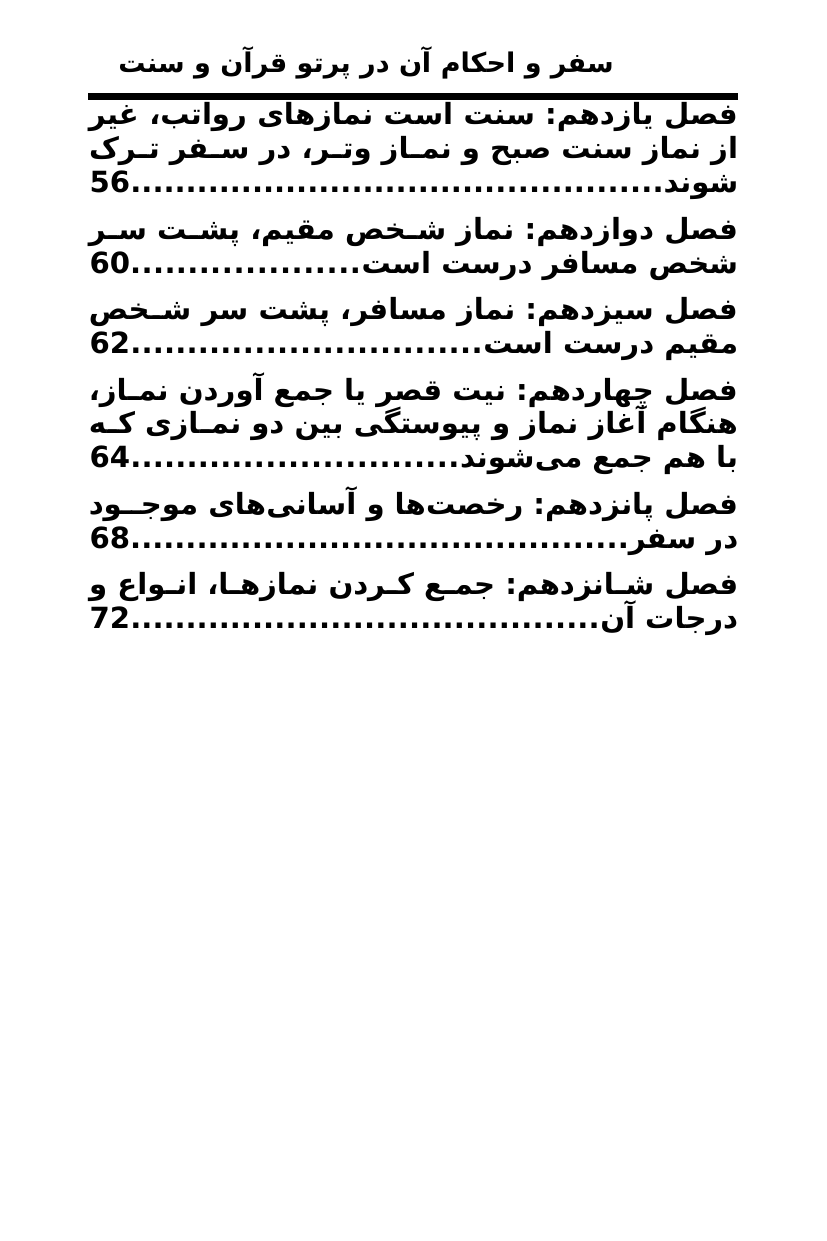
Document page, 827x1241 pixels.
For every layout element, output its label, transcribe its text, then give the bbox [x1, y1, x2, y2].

text فصل چهاردهم: نیت قصر یا جمع آوردن نماز، هنگام آغاز نماز و پیوستگی بین دو نمازی که با هم جمع می‌شوند 64 [89, 373, 738, 475]
text فصل دوازدهم: نماز شخص مقیم، پشت سر شخص مسافر درست است 60 [89, 212, 738, 280]
text فصل سیزدهم: نماز مسافر، پشت سر شخص مقیم درست است 62 [89, 292, 738, 360]
text فصل شانزدهم: جمع کردن نمازها، انواع و درجات آن 72 [89, 568, 738, 636]
text فصل یازدهم: سنت است نمازهای رواتب، غیر از نماز سنت صبح و نماز وتر، در سفر ترک شوند 56 [89, 98, 738, 199]
text فصل پانزدهم: رخصت‌ها و آسانی‌های موجود در سفر 68 [89, 487, 738, 555]
